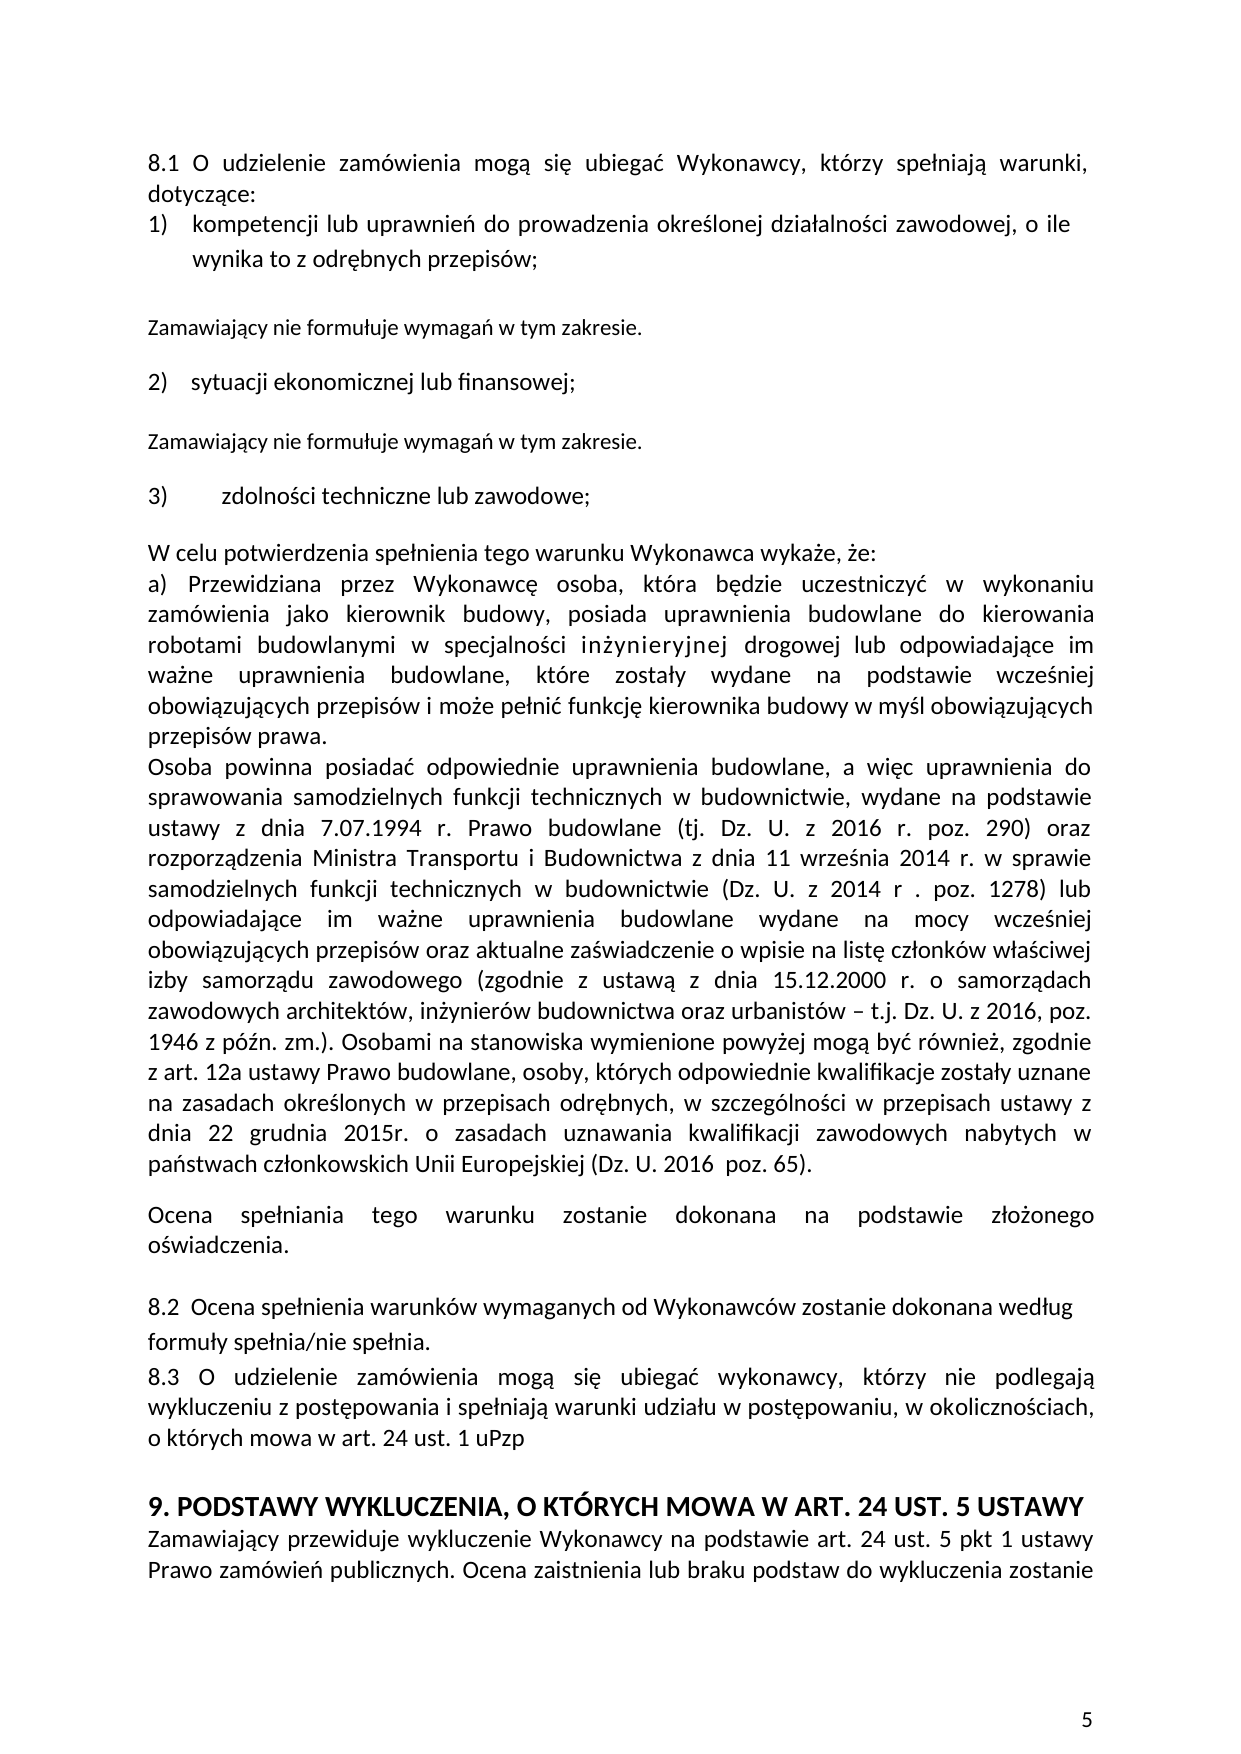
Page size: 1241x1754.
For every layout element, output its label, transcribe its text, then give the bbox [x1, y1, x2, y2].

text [148, 1523, 1095, 1584]
text W celu potwierdzenia spełnienia tego warunku Wykonawca wykaże, że: [148, 537, 1095, 568]
text przepisów prawa. [148, 720, 1094, 751]
text Zamawiający nie formułuje wymagań w tym zakresie. [148, 313, 1093, 341]
text 8.2 Ocena spełnienia warunków wymaganych od Wykonawców zostanie dokonana według formuły spełnia/nie spełnia. [148, 1291, 1093, 1356]
text 2) sytuacji ekonomicznej lub finansowej; [148, 366, 1095, 397]
list 3) zdolności techniczne lub zawodowe; [148, 480, 1093, 511]
text 1) kompetencji lub uprawnień do prowadzenia określonej działalności zawodowej, o ile wynika to z odrębnych przepisów; [148, 209, 1095, 274]
text 8.1 O udzielenie zamówienia mogą się ubiegać Wykonawcy, którzy spełniają warunki, dotyczące: [148, 148, 1095, 209]
text 9. PODSTAWY WYKLUCZENIA, O KTÓRYCH MOWA W ART. 24 UST. 5 USTAWY [148, 1488, 1095, 1523]
text a) Przewidziana przez Wykonawcę osoba, która będzie uczestniczyć w wykonaniu zamówienia jako kierownik budowy, posiada uprawnienia budowlane do kierowania robotami budowlanymi w specjalności inżynieryjnej drogowej lub odpowiadające im ważne uprawnienia budowlane, które zostały wydane na podstawie wcześniej obowiązujących przepisów i może pełnić funkcję kierownika budowy w myśl obowiązujących [148, 568, 1094, 720]
text Zamawiający nie formułuje wymagań w tym zakresie. [148, 427, 1093, 455]
text Osoba powinna posiadać odpowiednie uprawnienia budowlane, a więc uprawnienia do sprawowania samodzielnych funkcji technicznych w budownictwie, wydane na podstawie ustawy z dnia 7.07.1994 r. Prawo budowlane (tj. Dz. U. z 2016 r. poz. 290) oraz rozporządzenia Ministra Transportu i Budownictwa z dnia 11 września 2014 r. w sprawie samodzielnych funkcji technicznych w budownictwie (Dz. U. z 2014 r . poz. 1278) lub odpowiadające im ważne uprawnienia budowlane wydane na mocy wcześniej obowiązujących przepisów oraz aktualne zaświadczenie o wpisie na listę członków właściwej izby samorządu zawodowego (zgodnie z ustawą z dnia 15.12.2000 r. o samorządach zawodowych architektów, inżynierów budownictwa oraz urbanistów – t.j. Dz. U. z 2016, poz. 1946 z późn. zm.). Osobami na stanowiska wymienione powyżej mogą być również, zgodnie z art. 12a ustawy Prawo budowlane, osoby, których odpowiednie kwalifikacje zostały uznane na zasadach określonych w przepisach odrębnych, w szczególności w przepisach ustawy z dnia 22 grudnia 2015r. o zasadach uznawania kwalifikacji zawodowych nabytych w państwach członkowskich Unii Europejskiej (Dz. U. 2016 poz. 65). [148, 751, 1093, 1178]
text 8.3 O udzielenie zamówienia mogą się ubiegać wykonawcy, którzy nie podlegają wykluczeniu z postępowania i spełniają warunki udziału w postępowaniu, w okolicznościach, o których mowa w art. 24 ust. 1 uPzp [148, 1361, 1095, 1452]
text Ocena spełniania tego warunku zostanie dokonana na podstawie złożonego oświadczenia. [148, 1199, 1095, 1260]
